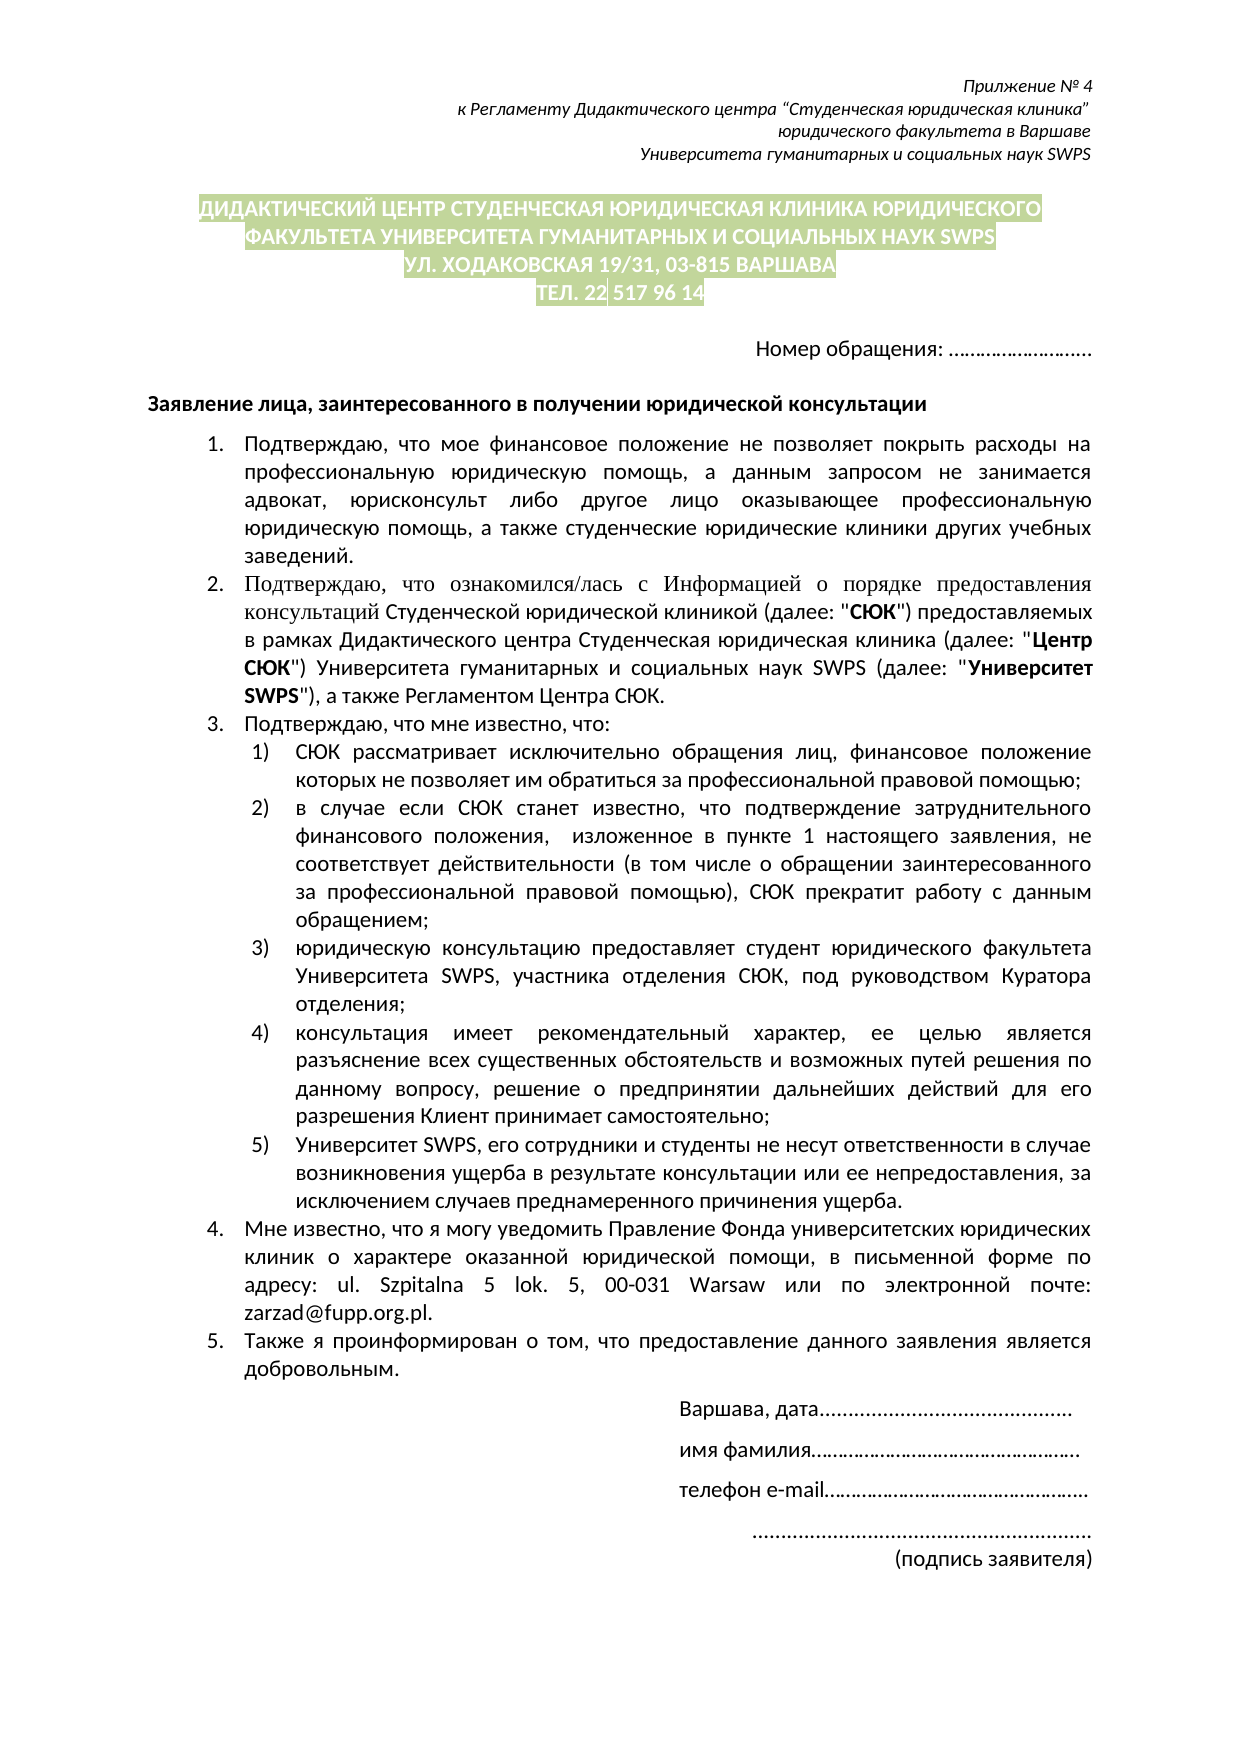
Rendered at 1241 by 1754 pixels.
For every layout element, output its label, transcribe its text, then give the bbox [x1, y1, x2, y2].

list Также я проинформирован о том, что предоставление данного заявления является добровольным. [207, 1326, 1093, 1382]
text имя фамилия…………………………………………… [148, 1435, 1093, 1463]
text Номер обращения: ……………………... [148, 334, 1093, 362]
list Подтверждаю, что ознакомился/лась с Информацией о порядке предоставления консультаций Студенческой юридической клиникой (далее: "СЮК") предоставляемых в рамках Дидактического центра Студенческая юридическая клиника (далее: "Центр СЮК") Университета гуманитарных и социальных наук SWPS (далее: "Университет SWPS"), а также Регламентом Центра СЮК. [207, 569, 1093, 709]
text ........................................................... [148, 1516, 1093, 1544]
list Подтверждаю, что мне известно, что: [207, 709, 1093, 737]
list Мне известно, что я могу уведомить Правление Фонда университетских юридических клиник о характере оказанной юридической помощи, в письменной форме по адресу: ul. Szpitalna 5 lok. 5, 00-031 Warsaw или по электронной почте: zarzad@fupp.org.pl. [207, 1214, 1093, 1326]
list Подтверждаю, что мое финансовое положение не позволяет покрыть расходы на профессиональную юридическую помощь, а данным запросом не занимается адвокат, юрисконсульт либо другое лицо оказывающее профессиональную юридическую помощь, а также студенческие юридические клиники других учебных заведений. [207, 429, 1093, 569]
text телефон e-mail………………………………………….. [148, 1475, 1093, 1503]
list СЮК рассматривает исключительно обращения лиц, финансовое положение которых не позволяет им обратиться за профессиональной правовой помощью; [251, 737, 1093, 793]
text (подпись заявителя) [148, 1544, 1093, 1572]
text Варшава, дата............................................ [148, 1394, 1093, 1422]
list Университет SWPS, его сотрудники и студенты не несут ответственности в случае возникновения ущерба в результате консультации или ее непредоставления, за исключением случаев преднамеренного причинения ущерба. [251, 1130, 1093, 1214]
list в случае если СЮК станет известно, что подтверждение затруднительного финансового положения, изложенное в пункте 1 настоящего заявления, не соответствует действительности (в том числе о обращении заинтересованного за профессиональной правовой помощью), СЮК прекратит работу с данным обращением; [251, 793, 1093, 933]
text Заявление лица, заинтересованного в получении юридической консультации [148, 389, 1093, 417]
list консультация имеет рекомендательный характер, ее целью является разъяснение всех существенных обстоятельств и возможных путей решения по данному вопросу, решение о предпринятии дальнейших действий для его разрешения Клиент принимает самостоятельно; [251, 1018, 1093, 1130]
list юридическую консультацию предоставляет студент юридического факультета Университета SWPS, участника отделения СЮК, под руководством Куратора отделения; [251, 933, 1093, 1018]
